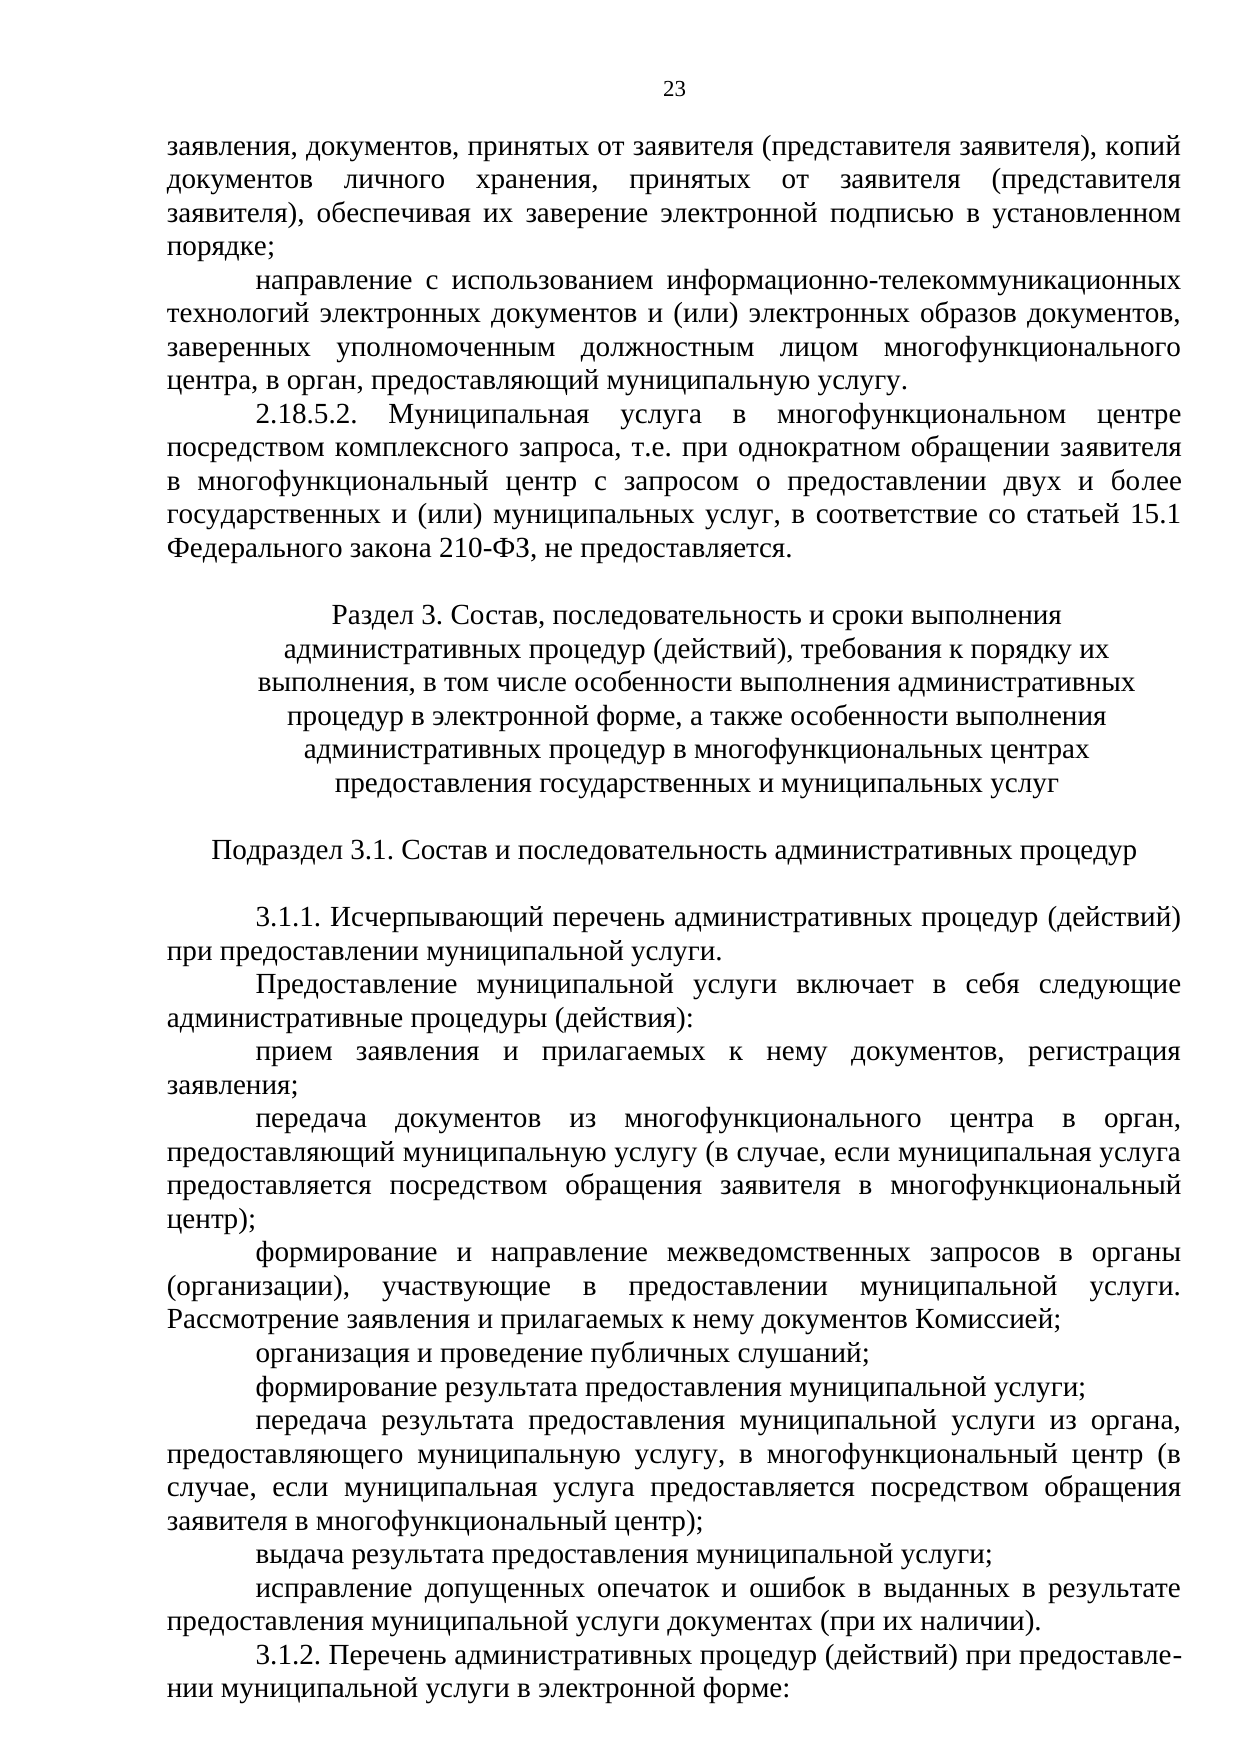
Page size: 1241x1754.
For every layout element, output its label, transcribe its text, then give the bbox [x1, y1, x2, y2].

text 3.1.2. Перечень административных процедур (действий) при предоставлении муниципальной услуги в электронной форме: [167, 1637, 1182, 1704]
text 3.1.1. Исчерпывающий перечень административных процедур (действий) при предоставлении муниципальной услуги. [167, 899, 1182, 966]
text формирование и направление межведомственных запросов в органы (организации), участвующие в предоставлении муниципальной услуги. Рассмотрение заявления и прилагаемых к нему документов Комиссией; [167, 1234, 1182, 1335]
text прием заявления и прилагаемых к нему документов, регистрация заявления; [167, 1033, 1182, 1100]
text направление с использованием информационно-телекоммуникационных технологий электронных документов и (или) электронных образов документов, заверенных уполномоченным должностным лицом многофункционального центра, в орган, предоставляющий муниципальную услугу. [167, 262, 1182, 396]
text организация и проведение публичных слушаний; [167, 1335, 1182, 1369]
text выдача результата предоставления муниципальной услуги; [167, 1536, 1182, 1570]
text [167, 128, 1182, 262]
text исправление допущенных опечаток и ошибок в выданных в результате предоставления муниципальной услуги документах (при их наличии). [167, 1570, 1182, 1637]
text 2.18.5.2. Муниципальная услуга в многофункциональном центре посредством комплексного запроса, т.е. при однократном обращении заявителя в многофункциональный центр с запросом о предоставлении двух и более государственных и (или) муниципальных услуг, в соответствие со статьей 15.1 Федерального закона 210-ФЗ, не предоставляется. [167, 396, 1182, 564]
text Предоставление муниципальной услуги включает в себя следующие административные процедуры (действия): [167, 966, 1182, 1033]
text передача документов из многофункционального центра в орган, предоставляющий муниципальную услугу (в случае, если муниципальная услуга предоставляется посредством обращения заявителя в многофункциональный центр); [167, 1100, 1182, 1234]
list Раздел 3. Состав, последовательность и сроки выполнения административных процедур (действий), требования к порядку их выполнения, в том числе особенности выполнения административных процедур в электронной форме, а также особенности выполнения административных процедур в многофункциональных центрах предоставления государственных и муниципальных услуг [167, 597, 1182, 798]
text формирование результата предоставления муниципальной услуги; [167, 1369, 1182, 1402]
text Подраздел 3.1. Состав и последовательность административных процедур [167, 832, 1182, 866]
text передача результата предоставления муниципальной услуги из органа, предоставляющего муниципальную услугу, в многофункциональный центр (в случае, если муниципальная услуга предоставляется посредством обращения заявителя в многофункциональный центр); [167, 1402, 1182, 1536]
